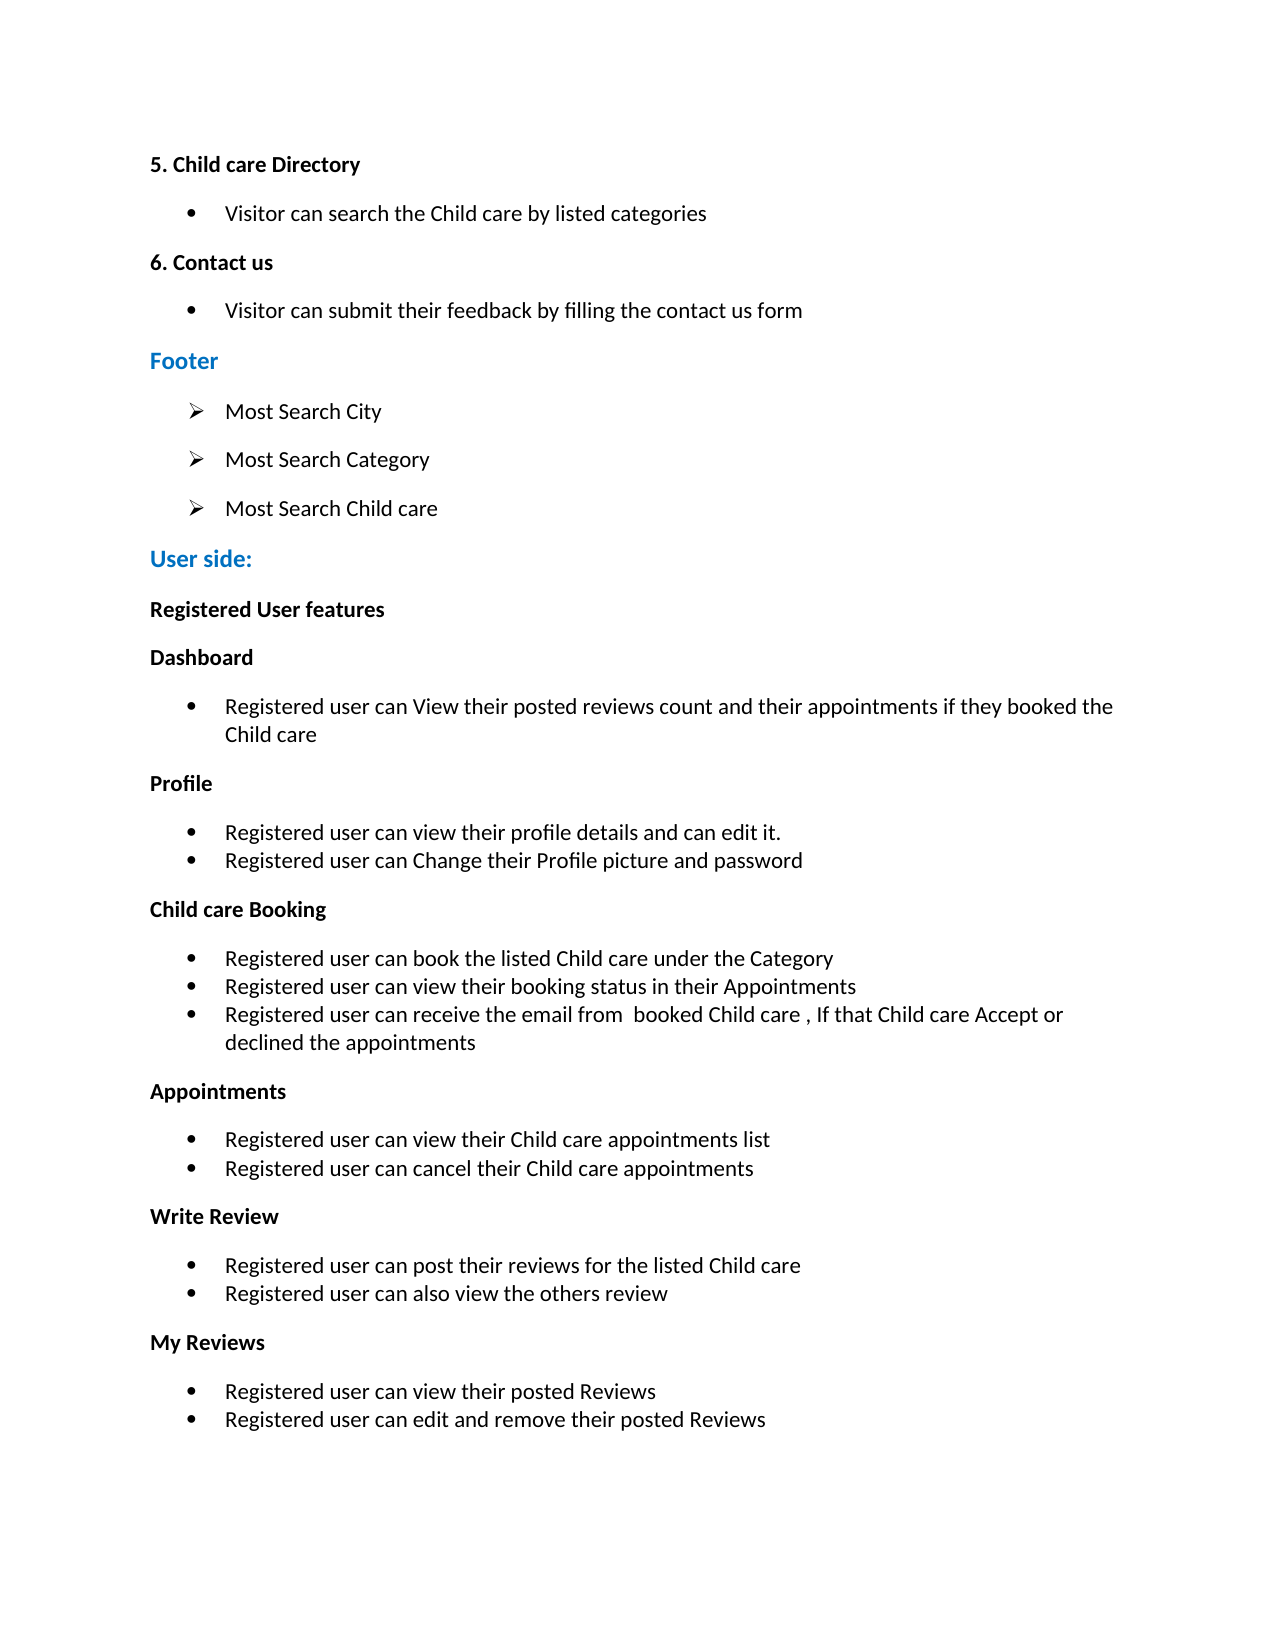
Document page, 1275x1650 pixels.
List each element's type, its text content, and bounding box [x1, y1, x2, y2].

list Registered user can view their posted Reviews [187, 1377, 1125, 1405]
text My Reviews [150, 1328, 1125, 1356]
list Registered user can view their Child care appointments list [187, 1126, 1125, 1154]
list Registered user can view their booking status in their Appointments [187, 972, 1125, 1000]
list Registered user can edit and remove their posted Reviews [187, 1405, 1125, 1433]
list Visitor can search the Child care by listed categories [187, 199, 1125, 227]
list Registered user can receive the email from booked Child care , If that Child care Accept or declined the appointments [187, 1000, 1125, 1056]
text Appointments [150, 1077, 1125, 1105]
list Registered user can also view the others review [187, 1279, 1125, 1307]
text Registered User features [150, 595, 1125, 623]
list Most Search City [187, 397, 1125, 425]
list Registered user can view their profile details and can edit it. [187, 818, 1125, 846]
list Most Search Child care [187, 494, 1125, 522]
list Visitor can submit their feedback by filling the contact us form [187, 297, 1125, 324]
list Registered user can Change their Profile picture and password [187, 846, 1125, 874]
text Dashboard [150, 643, 1125, 672]
text Footer [150, 345, 1125, 376]
list Registered user can post their reviews for the listed Child care [187, 1251, 1125, 1279]
list Registered user can cancel their Child care appointments [187, 1154, 1125, 1182]
text Write Review [150, 1202, 1125, 1231]
list Registered user can View their posted reviews count and their appointments if they booked the Child care [187, 692, 1125, 748]
text Child care Booking [150, 895, 1125, 923]
text Profile [150, 769, 1125, 797]
text 6. Contact us [150, 248, 1125, 276]
text User side: [150, 543, 1125, 574]
list Registered user can book the listed Child care under the Category [187, 944, 1125, 972]
list Most Search Category [187, 446, 1125, 474]
text 5. Child care Directory [150, 150, 1125, 178]
